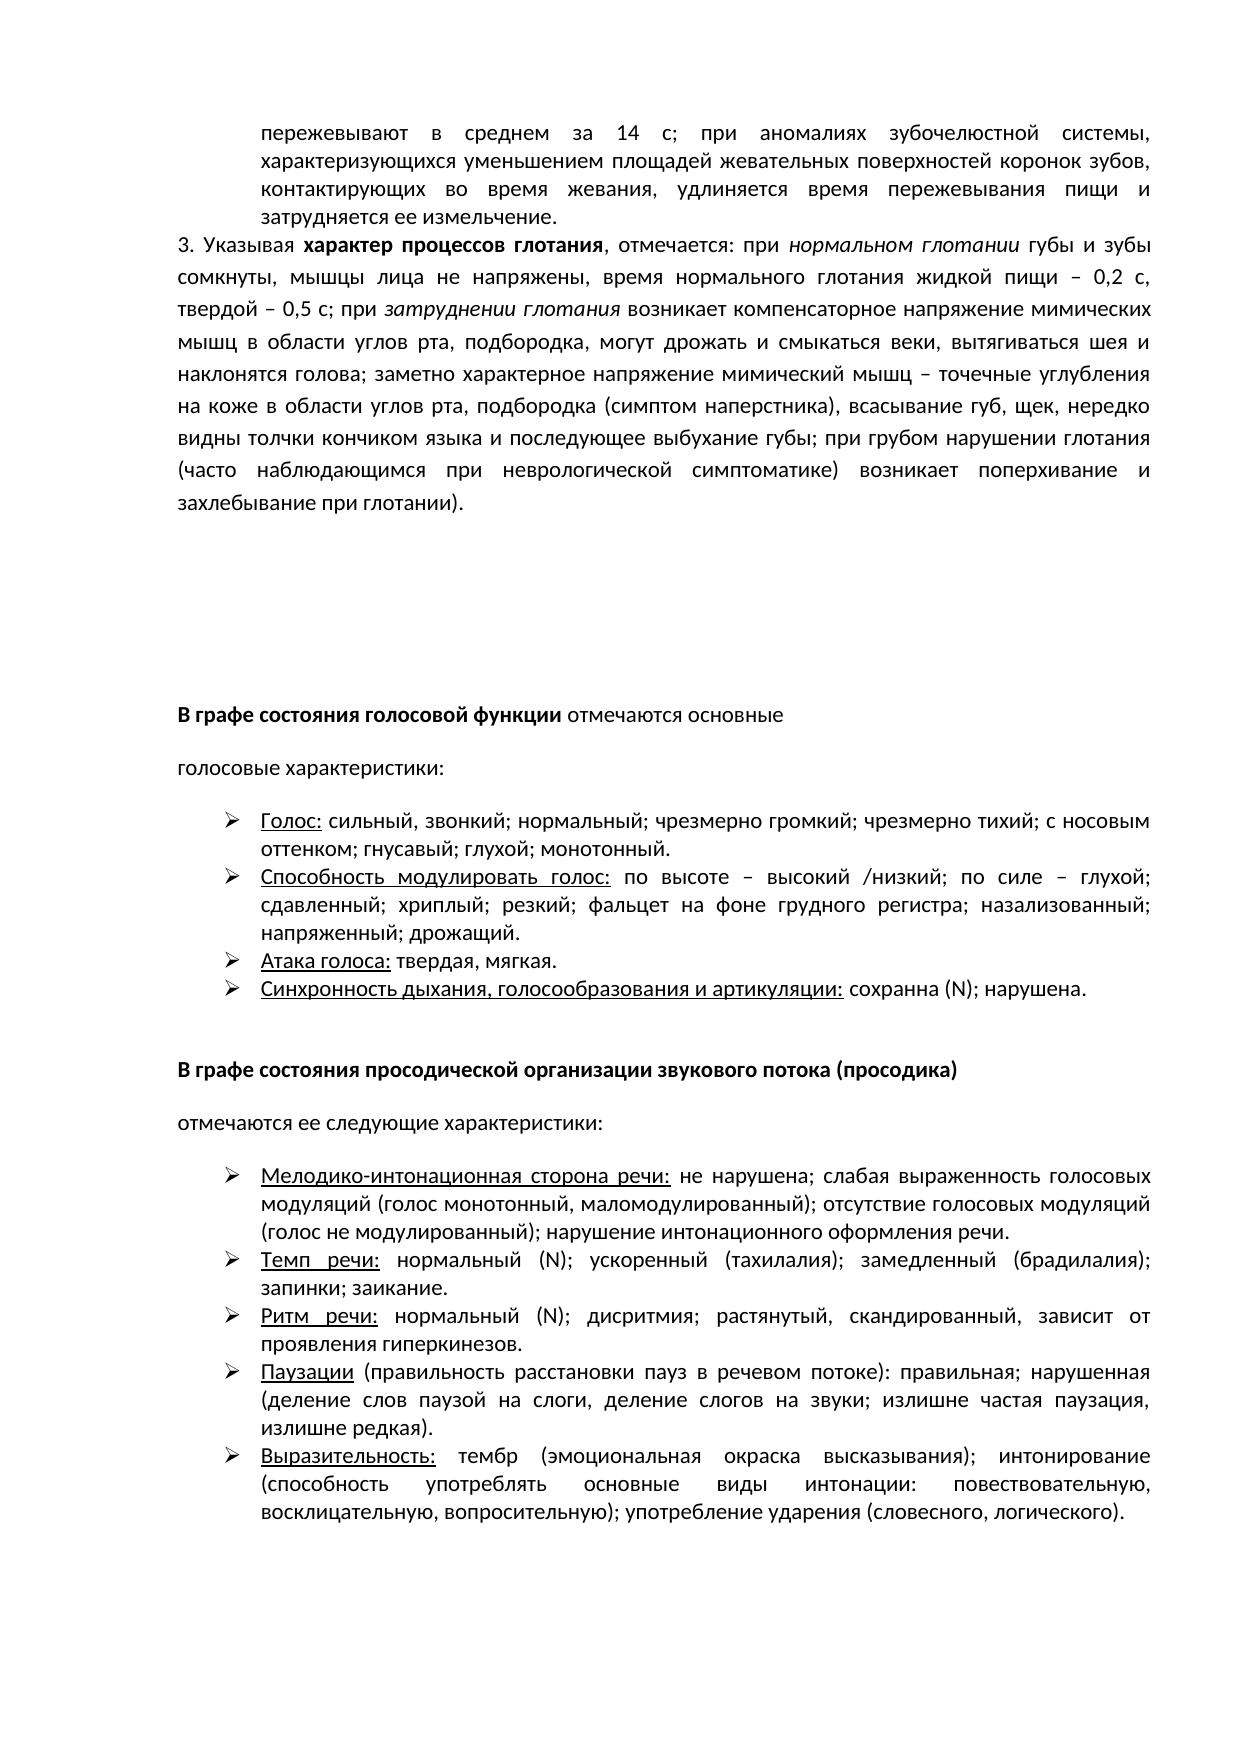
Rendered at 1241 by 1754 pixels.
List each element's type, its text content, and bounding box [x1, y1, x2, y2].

list Мелодико-интонационная сторона речи: не нарушена; слабая выраженность голосовых модуляций (голос монотонный, маломодулированный); отсутствие голосовых модуляций (голос не модулированный); нарушение интонационного оформления речи. [223, 1161, 1152, 1245]
list Темп речи: нормальный (N); ускоренный (тахилалия); замедленный (брадилалия); запинки; заикание. [223, 1245, 1152, 1301]
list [223, 118, 1152, 230]
text 3. Указывая характер процессов глотания, отмечается: при нормальном глотании губы и зубы сомкнуты, мышцы лица не напряжены, время нормального глотания жидкой пищи – 0,2 с, твердой – 0,5 с; при затруднении глотания возникает компенсаторное напряжение мимических мышц в области углов рта, подбородка, могут дрожать и смыкаться веки, вытягиваться шея и наклонятся голова; заметно характерное напряжение мимический мышц – точечные углубления на коже в области углов рта, подбородка (симптом наперстника), всасывание губ, щек, нередко видны толчки кончиком языка и последующее выбухание губы; при грубом нарушении глотания (часто наблюдающимся при неврологической симптоматике) возникает поперхивание и захлебывание при глотании). [177, 230, 1152, 516]
text голосовые характеристики: [177, 753, 1152, 781]
list Способность модулировать голос: по высоте – высокий /низкий; по силе – глухой; сдавленный; хриплый; резкий; фальцет на фоне грудного регистра; назализованный; напряженный; дрожащий. [223, 862, 1152, 946]
text В графе состояния просодической организации звукового потока (просодика) [177, 1055, 1152, 1083]
text В графе состояния голосовой функции отмечаются основные [177, 700, 1152, 728]
list Паузации (правильность расстановки пауз в речевом потоке): правильная; нарушенная (деление слов паузой на слоги, деление слогов на звуки; излишне частая паузация, излишне редкая). [223, 1357, 1152, 1441]
list Синхронность дыхания, голосообразования и артикуляции: сохранна (N); нарушена. [223, 974, 1152, 1002]
list Ритм речи: нормальный (N); дисритмия; растянутый, скандированный, зависит от проявления гиперкинезов. [223, 1301, 1152, 1357]
list Голос: сильный, звонкий; нормальный; чрезмерно громкий; чрезмерно тихий; с носовым оттенком; гнусавый; глухой; монотонный. [223, 806, 1152, 862]
list Выразительность: тембр (эмоциональная окраска высказывания); интонирование (способность употреблять основные виды интонации: повествовательную, восклицательную, вопросительную); употребление ударения (словесного, логического). [223, 1441, 1152, 1525]
list Атака голоса: твердая, мягкая. [223, 946, 1152, 974]
text отмечаются ее следующие характеристики: [177, 1108, 1152, 1136]
